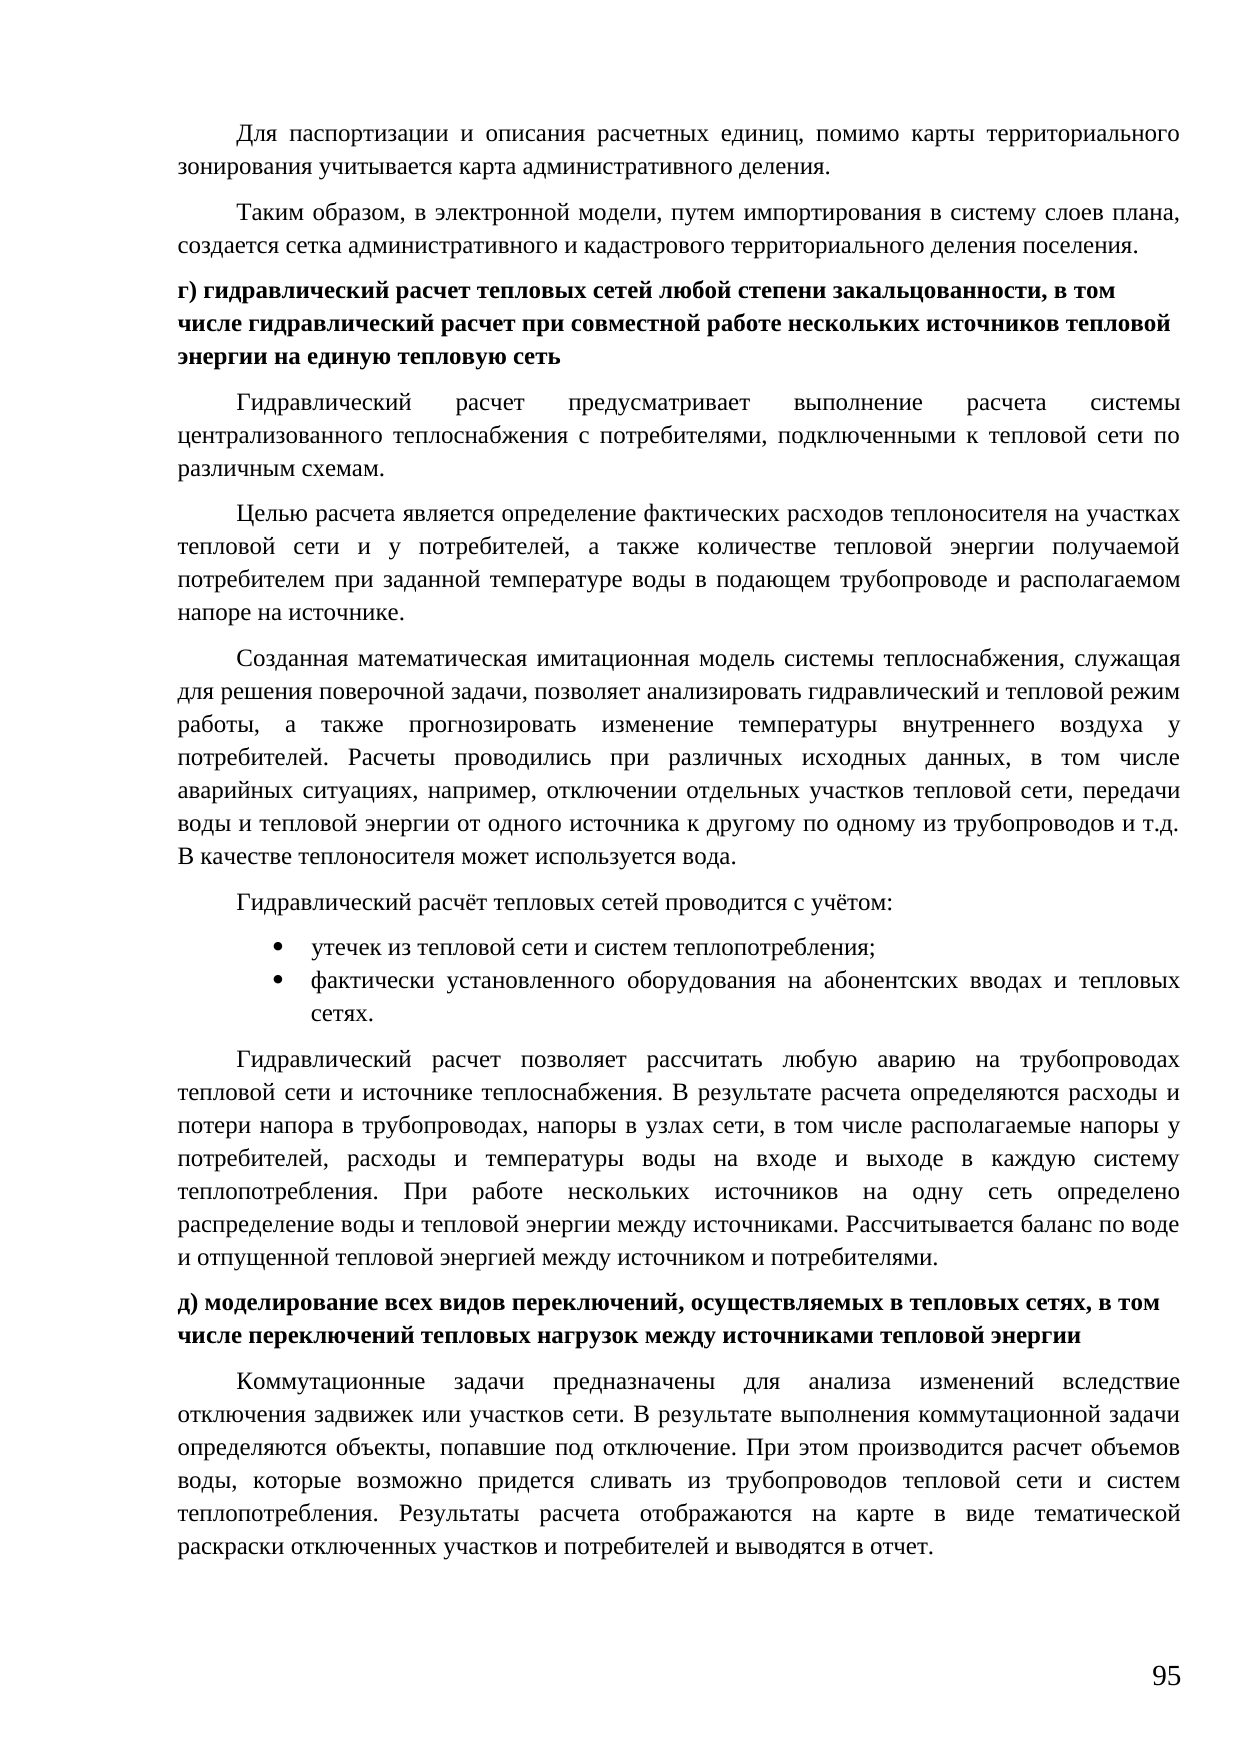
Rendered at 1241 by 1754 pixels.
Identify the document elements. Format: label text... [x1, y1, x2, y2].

subtitle д) моделирование всех видов переключений, осуществляемых в тепловых сетях, в том числе переключений тепловых нагрузок между источниками тепловой энергии [177, 1287, 1181, 1349]
text Целью расчета является определение фактических расходов теплоносителя на участках тепловой сети и у потребителей, а также количестве тепловой энергии получаемой потребителем при заданной температуре воды в подающем трубопроводе и располагаемом напоре на источнике. [177, 498, 1181, 626]
text Созданная математическая имитационная модель системы теплоснабжения, служащая для решения поверочной задачи, позволяет анализировать гидравлический и тепловой режим работы, а также прогнозировать изменение температуры внутреннего воздуха у потребителей. Расчеты проводились при различных исходных данных, в том числе аварийных ситуациях, например, отключении отдельных участков тепловой сети, передачи воды и тепловой энергии от одного источника к другому по одному из трубопроводов и т.д. В качестве теплоносителя может используется вода. [177, 643, 1181, 870]
subtitle г) гидравлический расчет тепловых сетей любой степени закальцованности, в том числе гидравлический расчет при совместной работе нескольких источников тепловой энергии на единую тепловую сеть [177, 275, 1181, 370]
list фактически установленного оборудования на абонентских вводах и тепловых сетях. [273, 965, 1181, 1027]
text Гидравлический расчет предусматривает выполнение расчета системы централизованного теплоснабжения с потребителями, подключенными к тепловой сети по различным схемам. [177, 387, 1181, 482]
text Для паспортизации и описания расчетных единиц, помимо карты территориального зонирования учитывается карта административного деления. [177, 118, 1181, 180]
text Таким образом, в электронной модели, путем импортирования в систему слоев плана, создается сетка административного и кадастрового территориального деления поселения. [177, 197, 1181, 258]
text Коммутационные задачи предназначены для анализа изменений вследствие отключения задвижек или участков сети. В результате выполнения коммутационной задачи определяются объекты, попавшие под отключение. При этом производится расчет объемов воды, которые возможно придется сливать из трубопроводов тепловой сети и систем теплопотребления. Результаты расчета отображаются на карте в виде тематической раскраски отключенных участков и потребителей и выводятся в отчет. [177, 1366, 1181, 1560]
list утечек из тепловой сети и систем теплопотребления; [274, 932, 1181, 961]
text Гидравлический расчет позволяет рассчитать любую аварию на трубопроводах тепловой сети и источнике теплоснабжения. В результате расчета определяются расходы и потери напора в трубопроводах, напоры в узлах сети, в том числе располагаемые напоры у потребителей, расходы и температуры воды на входе и выходе в каждую систему теплопотребления. При работе нескольких источников на одну сеть определено распределение воды и тепловой энергии между источниками. Рассчитывается баланс по воде и отпущенной тепловой энергией между источником и потребителями. [177, 1044, 1181, 1271]
text Гидравлический расчёт тепловых сетей проводится с учётом: [177, 887, 1181, 915]
